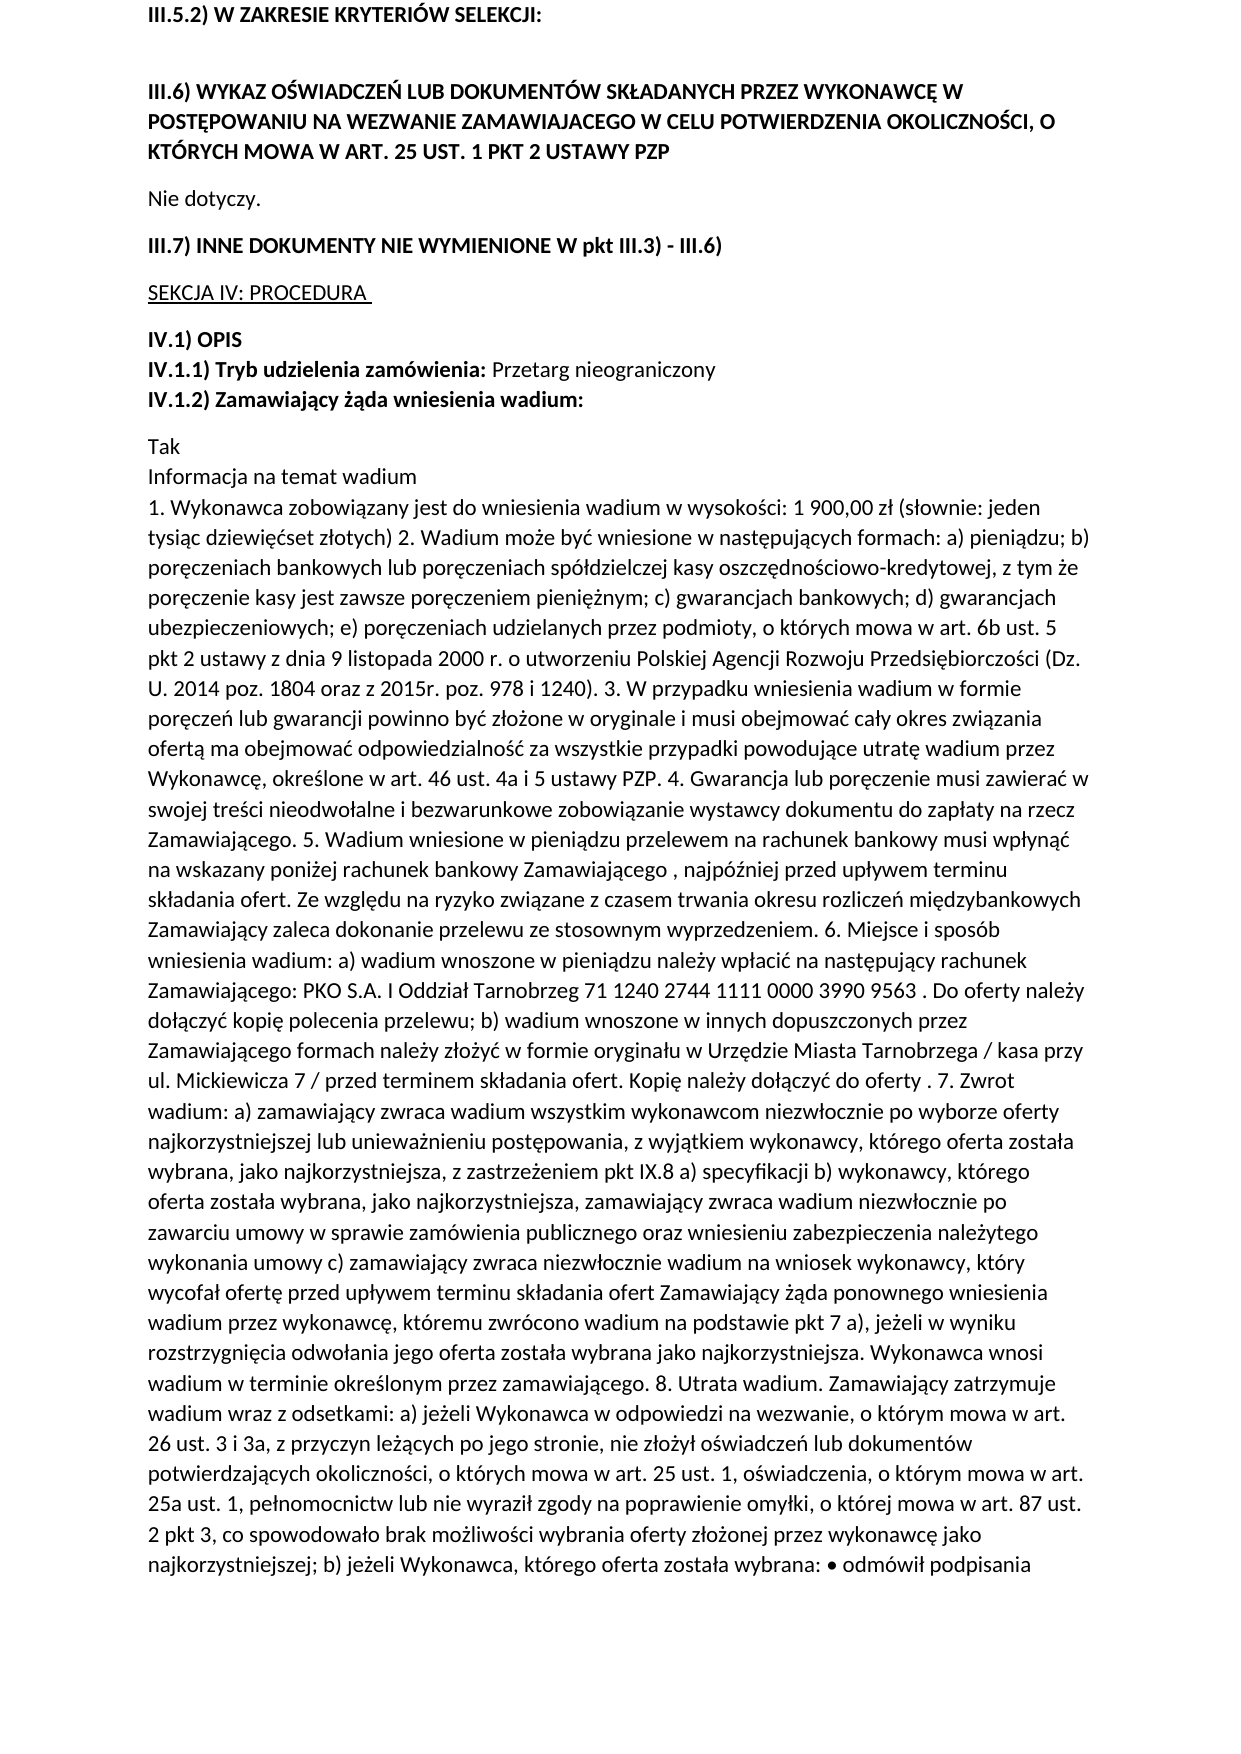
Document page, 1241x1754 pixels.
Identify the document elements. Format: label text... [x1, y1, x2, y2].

text III.6) WYKAZ OŚWIADCZEŃ LUB DOKUMENTÓW SKŁADANYCH PRZEZ WYKONAWCĘ W POSTĘPOWANIU NA WEZWANIE ZAMAWIAJACEGO W CELU POTWIERDZENIA OKOLICZNOŚCI, O KTÓRYCH MOWA W ART. 25 UST. 1 PKT 2 USTAWY PZP [148, 77, 1093, 166]
text III.7) INNE DOKUMENTY NIE WYMIENIONE W pkt III.3) - III.6) [148, 231, 1093, 259]
text IV.1) OPIS IV.1.1) Tryb udzielenia zamówienia: Przetarg nieograniczony IV.1.2) Zamawiający żąda wniesienia wadium: [148, 325, 1093, 413]
text Nie dotyczy. [148, 184, 1093, 212]
text SEKCJA IV: PROCEDURA [148, 278, 1093, 306]
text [148, 432, 1093, 1578]
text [148, 0, 1093, 58]
